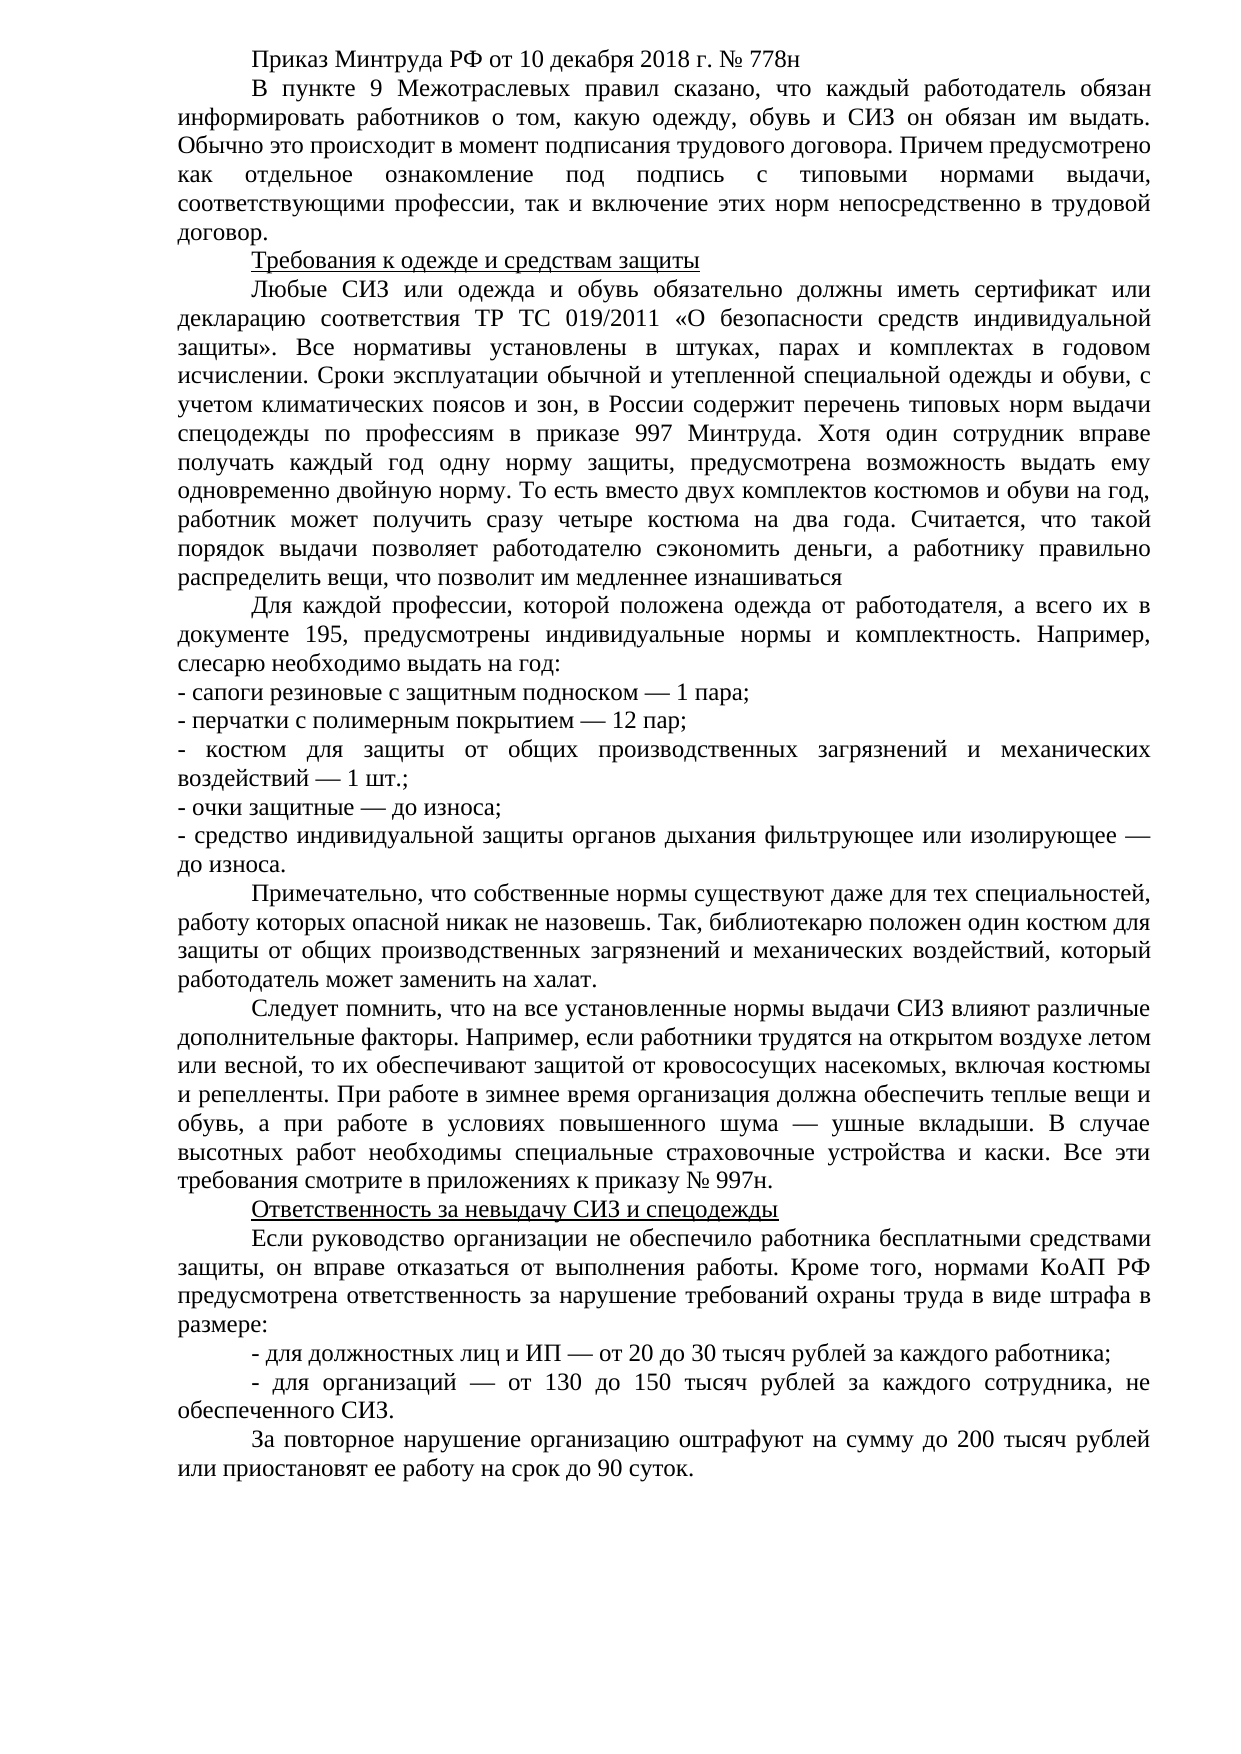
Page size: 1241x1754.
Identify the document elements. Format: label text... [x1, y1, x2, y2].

text Ответственность за невыдачу СИЗ и спецодежды [177, 1194, 1152, 1223]
text Приказ Минтруда РФ от 10 декабря 2018 г. № 778н [177, 44, 1152, 73]
text - для должностных лиц и ИП — от 20 до 30 тысяч рублей за каждого работника; [177, 1338, 1152, 1367]
text - для организаций — от 130 до 150 тысяч рублей за каждого сотрудника, не обеспеченного СИЗ. [177, 1367, 1152, 1424]
text Примечательно, что собственные нормы существуют даже для тех специальностей, работу которых опасной никак не назовешь. Так, библиотекарю положен один костюм для защиты от общих производственных загрязнений и механических воздействий, который работодатель может заменить на халат. [177, 878, 1152, 993]
text - очки защитные — до износа; [177, 792, 1152, 821]
text - перчатки с полимерным покрытием — 12 пар; [177, 706, 1152, 734]
text - сапоги резиновые с защитным подноском — 1 пара; [177, 677, 1152, 706]
text В пункте 9 Межотраслевых правил сказано, что каждый работодатель обязан информировать работников о том, какую одежду, обувь и СИЗ он обязан им выдать. Обычно это происходит в момент подписания трудового договора. Причем предусмотрено как отдельное ознакомление под подпись с типовыми нормами выдачи, соответствующими профессии, так и включение этих норм непосредственно в трудовой договор. [177, 73, 1152, 246]
text - костюм для защиты от общих производственных загрязнений и механических воздействий — 1 шт.; [177, 734, 1152, 792]
text За повторное нарушение организацию оштрафуют на сумму до 200 тысяч рублей или приостановят ее работу на срок до 90 суток. [177, 1424, 1152, 1482]
text - средство индивидуальной защиты органов дыхания фильтрующее или изолирующее — до износа. [177, 821, 1152, 878]
text Любые СИЗ или одежда и обувь обязательно должны иметь сертификат или декларацию соответствия ТР ТС 019/2011 «О безопасности средств индивидуальной защиты». Все нормативы установлены в штуках, парах и комплектах в годовом исчислении. Сроки эксплуатации обычной и утепленной специальной одежды и обуви, с учетом климатических поясов и зон, в России содержит перечень типовых норм выдачи спецодежды по профессиям в приказе 997 Минтруда. Хотя один сотрудник вправе получать каждый год одну норму защиты, предусмотрена возможность выдать ему одновременно двойную норму. То есть вместо двух комплектов костюмов и обуви на год, работник может получить сразу четыре костюма на два года. Считается, что такой порядок выдачи позволяет работодателю сэкономить деньги, а работнику правильно распределить вещи, что позволит им медленнее изнашиваться [177, 274, 1152, 591]
text Требования к одежде и средствам защиты [177, 246, 1152, 274]
text Следует помнить, что на все установленные нормы выдачи СИЗ влияют различные дополнительные факторы. Например, если работники трудятся на открытом воздухе летом или весной, то их обеспечивают защитой от кровососущих насекомых, включая костюмы и репелленты. При работе в зимнее время организация должна обеспечить теплые вещи и обувь, а при работе в условиях повышенного шума — ушные вкладыши. В случае высотных работ необходимы специальные страховочные устройства и каски. Все эти требования смотрите в приложениях к приказу № 997н. [177, 993, 1152, 1194]
text Для каждой профессии, которой положена одежда от работодателя, а всего их в документе 195, предусмотрены индивидуальные нормы и комплектность. Например, слесарю необходимо выдать на год: [177, 591, 1152, 677]
text Если руководство организации не обеспечило работника бесплатными средствами защиты, он вправе отказаться от выполнения работы. Кроме того, нормами КоАП РФ предусмотрена ответственность за нарушение требований охраны труда в виде штрафа в размере: [177, 1223, 1152, 1338]
